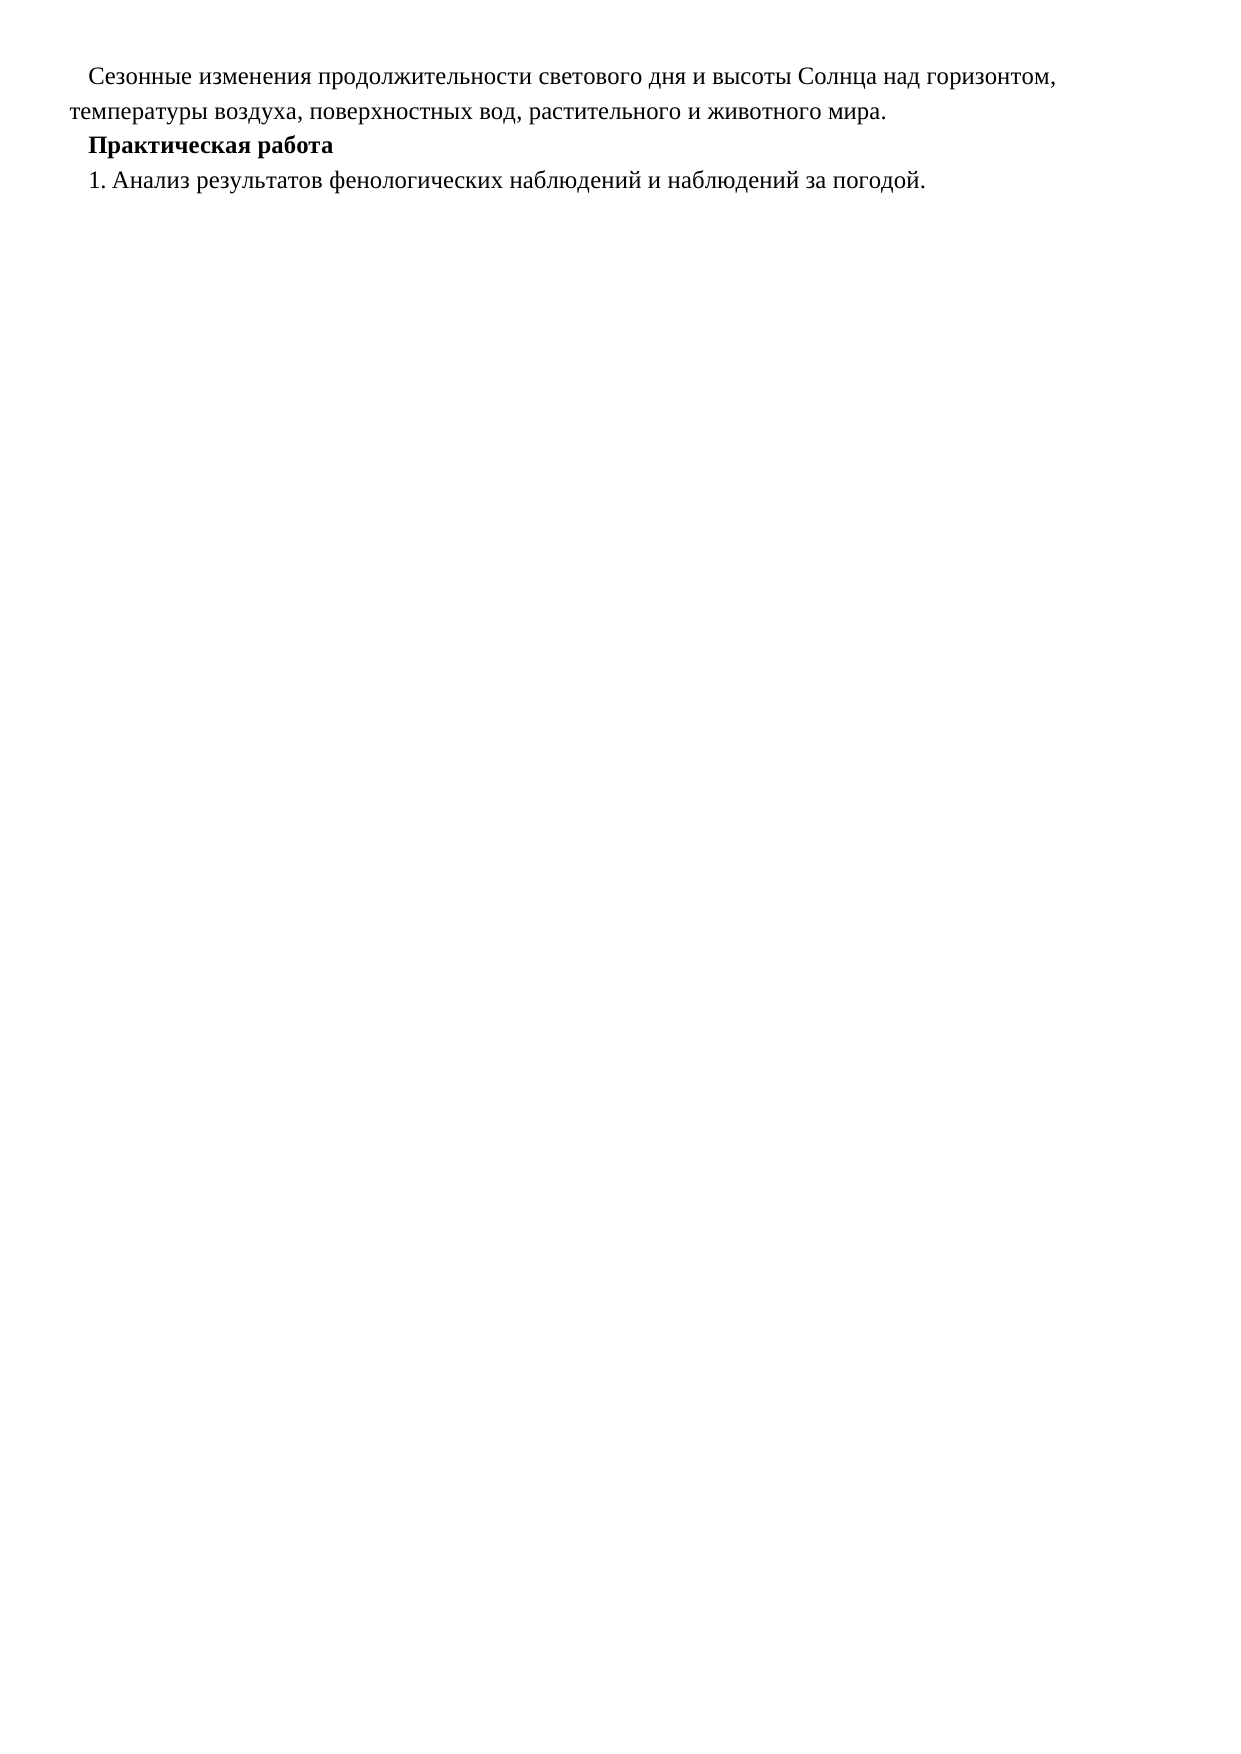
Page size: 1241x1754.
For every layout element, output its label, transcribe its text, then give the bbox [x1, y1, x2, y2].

text 1. Анализ результатов фенологических наблюдений и наблюдений за погодой. [88, 165, 1154, 194]
text Практическая работа [88, 130, 1154, 159]
text Сезонные изменения продолжительности светового дня и высоты Солнца над горизонтом, температуры воздуха, поверхностных вод, растительного и животного мира. [69, 61, 1065, 124]
